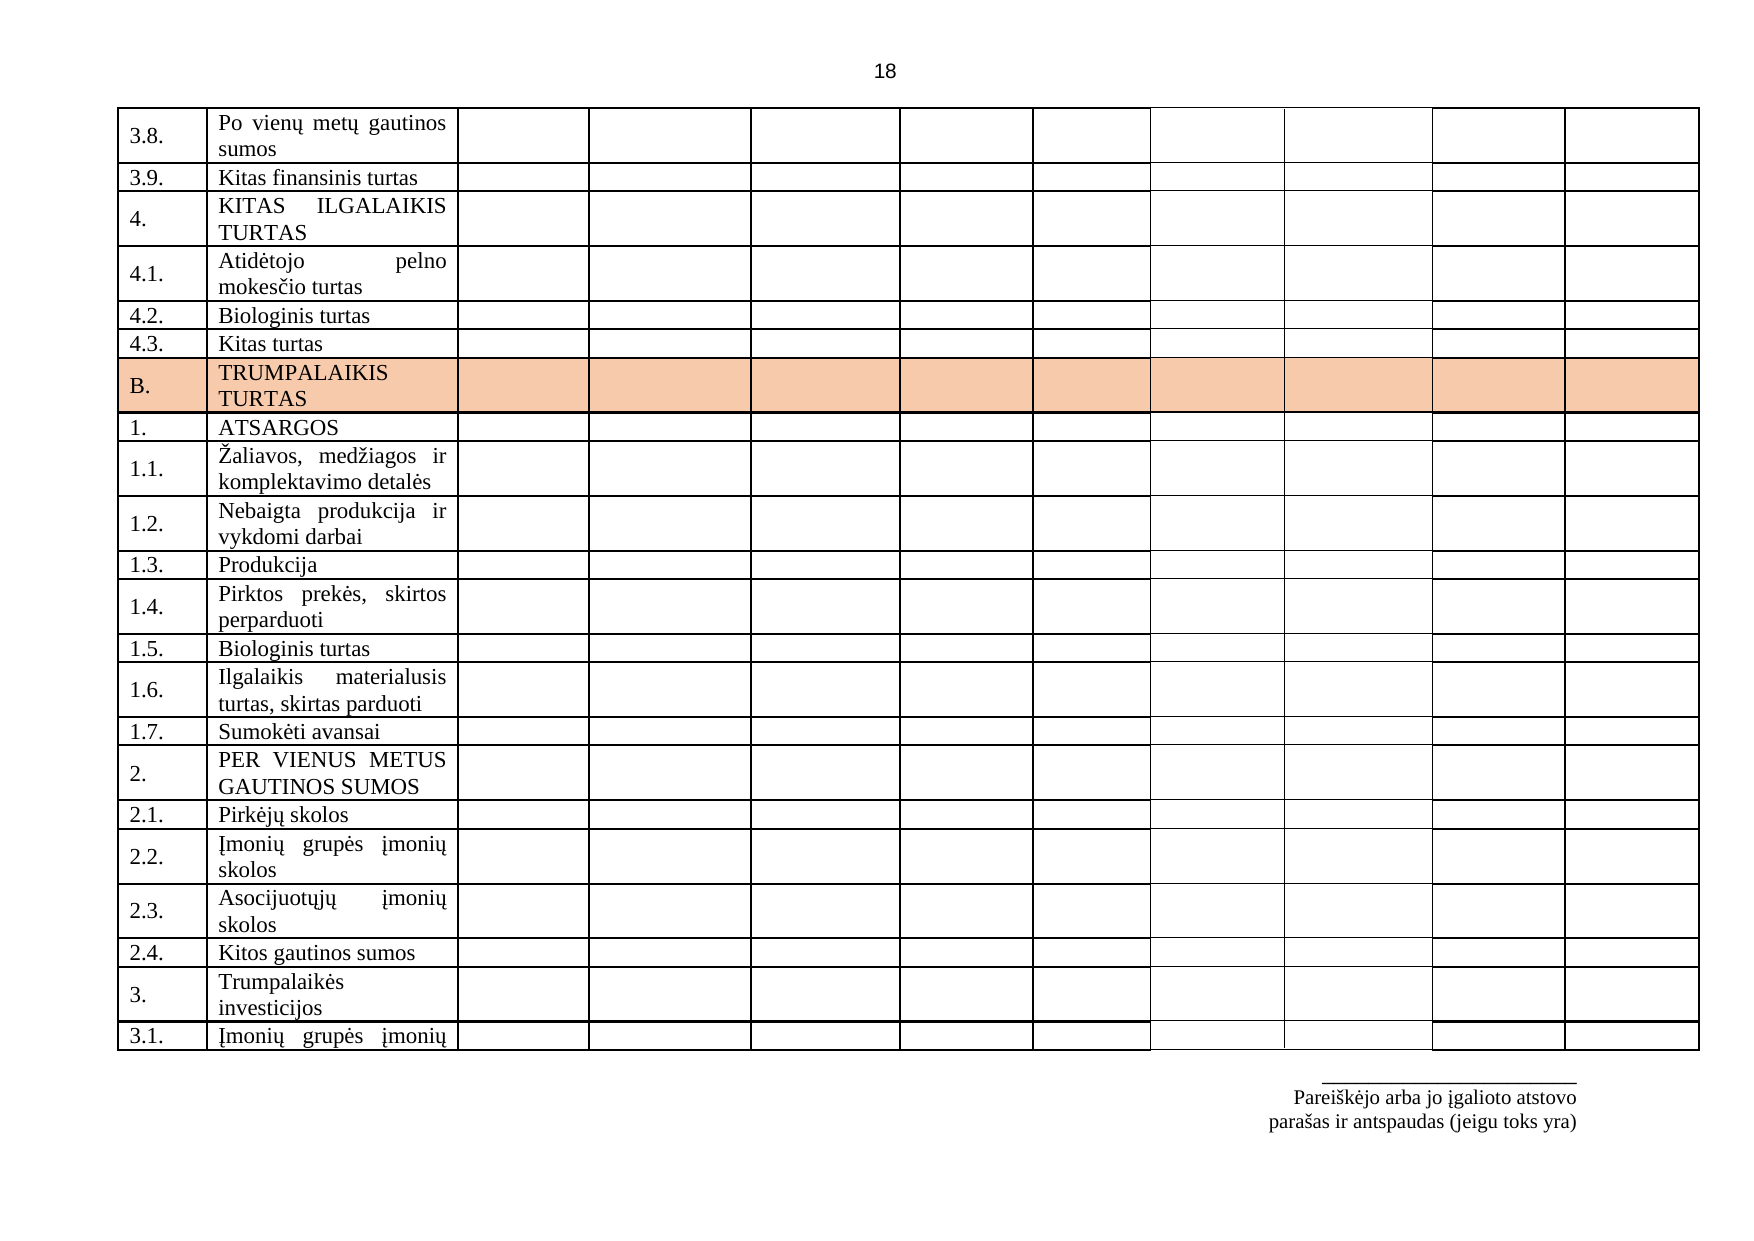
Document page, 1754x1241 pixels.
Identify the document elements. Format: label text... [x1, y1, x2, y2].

table_cell [1034, 164, 1150, 190]
table_cell [901, 192, 1032, 245]
table_cell [1433, 192, 1564, 245]
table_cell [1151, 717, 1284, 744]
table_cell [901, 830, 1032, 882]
table_cell TRUMPALAIKIS TURTAS [208, 359, 457, 411]
table_cell [459, 109, 588, 162]
table_cell [1433, 359, 1564, 411]
table_cell [1151, 358, 1284, 411]
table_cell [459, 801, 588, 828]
table_cell [1285, 413, 1432, 440]
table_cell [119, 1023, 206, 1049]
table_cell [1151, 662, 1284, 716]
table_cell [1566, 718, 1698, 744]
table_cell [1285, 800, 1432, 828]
table_cell [752, 109, 899, 162]
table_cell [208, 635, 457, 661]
table_cell 1.3. [119, 552, 206, 578]
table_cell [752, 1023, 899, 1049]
table_cell 4.3. [119, 330, 206, 357]
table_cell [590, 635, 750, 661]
table_cell Žaliavos, medžiagos ir komplektavimo detalės [208, 442, 457, 495]
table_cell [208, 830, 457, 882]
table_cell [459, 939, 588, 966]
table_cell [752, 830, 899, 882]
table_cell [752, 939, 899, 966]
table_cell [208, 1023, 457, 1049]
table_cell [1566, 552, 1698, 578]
table_cell [459, 330, 588, 357]
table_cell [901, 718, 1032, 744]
table_cell [590, 109, 750, 162]
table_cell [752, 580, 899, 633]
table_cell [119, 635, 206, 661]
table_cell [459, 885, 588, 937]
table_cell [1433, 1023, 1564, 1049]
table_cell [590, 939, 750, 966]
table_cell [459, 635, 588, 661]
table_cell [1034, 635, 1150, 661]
table_cell [1433, 302, 1564, 328]
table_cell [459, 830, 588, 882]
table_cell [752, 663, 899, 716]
table_cell [590, 192, 750, 245]
table_cell 1.1. [119, 442, 206, 495]
table_cell Po vienų metų gautinos sumos [208, 109, 457, 162]
table_cell [901, 552, 1032, 578]
table_cell KITAS ILGALAIKIS TURTAS [208, 192, 457, 245]
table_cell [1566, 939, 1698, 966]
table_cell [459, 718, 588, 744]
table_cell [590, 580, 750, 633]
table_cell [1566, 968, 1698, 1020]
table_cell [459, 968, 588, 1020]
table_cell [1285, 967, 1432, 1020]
table_cell [1034, 359, 1150, 411]
table_cell [459, 359, 588, 411]
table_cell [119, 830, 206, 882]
table_cell [1566, 192, 1698, 245]
table_cell [1566, 330, 1698, 357]
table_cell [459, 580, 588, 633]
table_cell [1151, 329, 1284, 357]
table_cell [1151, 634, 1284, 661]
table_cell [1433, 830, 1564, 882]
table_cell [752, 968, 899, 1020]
table_cell [1151, 108, 1284, 162]
table_cell [1151, 191, 1284, 245]
table_cell B. [119, 359, 206, 411]
table_cell [1566, 164, 1698, 190]
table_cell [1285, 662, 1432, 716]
table_cell 3.9. [119, 164, 206, 190]
table_cell [590, 302, 750, 328]
table_cell [459, 302, 588, 328]
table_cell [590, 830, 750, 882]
table_cell [1566, 414, 1698, 440]
table_cell [1285, 246, 1432, 300]
table_cell [1034, 330, 1150, 357]
table_cell [901, 414, 1032, 440]
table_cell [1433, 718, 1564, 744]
table_cell [459, 497, 588, 549]
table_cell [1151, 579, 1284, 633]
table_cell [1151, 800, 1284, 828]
table_cell [1566, 442, 1698, 495]
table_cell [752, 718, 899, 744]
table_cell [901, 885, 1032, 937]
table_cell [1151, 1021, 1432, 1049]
table_cell 1. [119, 414, 206, 440]
table_cell Kitas turtas [208, 330, 457, 357]
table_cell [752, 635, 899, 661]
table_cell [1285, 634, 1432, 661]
table_cell [752, 302, 899, 328]
table_cell [459, 164, 588, 190]
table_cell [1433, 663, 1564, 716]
table_cell Biologinis turtas [208, 302, 457, 328]
table_cell [752, 164, 899, 190]
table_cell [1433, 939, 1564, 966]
table_cell Produkcija [208, 552, 457, 578]
table_cell [1433, 442, 1564, 495]
table_cell Atidėtojo pelno mokesčio turtas [208, 247, 457, 300]
table_cell 4. [119, 192, 206, 245]
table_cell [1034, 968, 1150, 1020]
table_cell [1284, 108, 1432, 162]
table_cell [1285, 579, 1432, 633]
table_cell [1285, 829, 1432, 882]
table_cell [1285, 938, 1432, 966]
table_cell [459, 442, 588, 495]
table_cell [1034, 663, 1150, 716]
table_cell [1285, 358, 1432, 411]
table_cell Nebaigta produkcija ir vykdomi darbai [208, 497, 457, 549]
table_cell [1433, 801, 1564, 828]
table_cell [901, 109, 1032, 162]
table_cell [1433, 497, 1564, 549]
table_cell [1285, 163, 1432, 190]
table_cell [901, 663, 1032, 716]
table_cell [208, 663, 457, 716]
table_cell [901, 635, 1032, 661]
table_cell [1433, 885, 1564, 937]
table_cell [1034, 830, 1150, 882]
table_cell 4.1. [119, 247, 206, 300]
table_cell [1433, 414, 1564, 440]
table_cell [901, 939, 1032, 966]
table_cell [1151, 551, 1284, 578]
table_cell [752, 552, 899, 578]
table_cell [1151, 496, 1284, 549]
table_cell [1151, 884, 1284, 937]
table_cell [1566, 359, 1698, 411]
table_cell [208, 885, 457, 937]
table_cell [590, 359, 750, 411]
table_cell [1433, 247, 1564, 300]
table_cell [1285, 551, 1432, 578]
table_cell [752, 497, 899, 549]
table_cell [1151, 246, 1284, 300]
table_cell [1566, 247, 1698, 300]
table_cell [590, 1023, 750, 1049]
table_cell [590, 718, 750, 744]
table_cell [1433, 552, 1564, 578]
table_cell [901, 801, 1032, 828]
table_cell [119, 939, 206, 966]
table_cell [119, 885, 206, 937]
table_cell [1034, 442, 1150, 495]
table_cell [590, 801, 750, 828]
table_cell [752, 414, 899, 440]
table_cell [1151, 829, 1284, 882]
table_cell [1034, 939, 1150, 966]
table_cell [590, 442, 750, 495]
table_cell [901, 442, 1032, 495]
table_cell [1034, 497, 1150, 549]
table_cell [752, 330, 899, 357]
table_cell [590, 414, 750, 440]
table_cell [1566, 302, 1698, 328]
table_cell [752, 442, 899, 495]
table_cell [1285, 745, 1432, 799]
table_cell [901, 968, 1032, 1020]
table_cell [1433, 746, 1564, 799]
table_cell [459, 192, 588, 245]
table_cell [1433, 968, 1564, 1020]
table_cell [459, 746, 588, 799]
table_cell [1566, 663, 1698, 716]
table_cell [1034, 192, 1150, 245]
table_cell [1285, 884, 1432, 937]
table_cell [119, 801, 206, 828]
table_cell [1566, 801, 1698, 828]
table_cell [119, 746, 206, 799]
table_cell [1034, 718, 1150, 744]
table_cell [901, 247, 1032, 300]
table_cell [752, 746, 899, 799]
table_cell 1.2. [119, 497, 206, 549]
table_cell [590, 247, 750, 300]
table_cell [1285, 301, 1432, 328]
table_cell [1151, 413, 1284, 440]
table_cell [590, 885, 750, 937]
table_cell [590, 497, 750, 549]
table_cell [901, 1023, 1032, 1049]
table_cell [1433, 164, 1564, 190]
table_cell [1285, 496, 1432, 549]
table_cell [459, 414, 588, 440]
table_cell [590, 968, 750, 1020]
table_cell [1433, 330, 1564, 357]
table_cell [901, 359, 1032, 411]
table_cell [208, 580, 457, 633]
table_cell [901, 497, 1032, 549]
table_cell [1034, 414, 1150, 440]
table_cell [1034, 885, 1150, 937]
table_cell [459, 552, 588, 578]
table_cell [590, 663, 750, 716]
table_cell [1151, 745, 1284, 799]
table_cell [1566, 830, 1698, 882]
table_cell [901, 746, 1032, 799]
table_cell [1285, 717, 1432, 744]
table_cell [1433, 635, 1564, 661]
table_cell [1566, 109, 1698, 162]
table_cell [901, 164, 1032, 190]
table_cell [459, 247, 588, 300]
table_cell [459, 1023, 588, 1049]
table_cell [752, 359, 899, 411]
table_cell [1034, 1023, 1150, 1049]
table_cell [1034, 247, 1150, 300]
table_cell 3.8. [119, 109, 206, 162]
table_cell [1151, 441, 1284, 495]
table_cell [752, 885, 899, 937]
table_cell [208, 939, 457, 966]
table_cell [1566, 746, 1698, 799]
table_cell ATSARGOS [208, 414, 457, 440]
table_cell [901, 330, 1032, 357]
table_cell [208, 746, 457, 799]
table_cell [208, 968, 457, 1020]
table_cell [590, 552, 750, 578]
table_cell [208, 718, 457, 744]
table_cell 4.2. [119, 302, 206, 328]
table_cell [752, 192, 899, 245]
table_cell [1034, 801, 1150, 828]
table_cell [1433, 109, 1564, 162]
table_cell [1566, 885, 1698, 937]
table_cell [901, 302, 1032, 328]
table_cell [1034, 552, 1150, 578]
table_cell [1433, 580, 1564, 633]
table_cell [590, 330, 750, 357]
table_cell [1566, 497, 1698, 549]
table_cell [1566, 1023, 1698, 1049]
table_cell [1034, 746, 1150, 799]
table_cell Kitas finansinis turtas [208, 164, 457, 190]
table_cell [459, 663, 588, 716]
table_cell [1034, 302, 1150, 328]
table_cell [1151, 163, 1284, 190]
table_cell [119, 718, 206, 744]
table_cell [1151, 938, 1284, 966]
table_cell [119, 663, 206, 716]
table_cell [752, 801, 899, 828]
table_cell [590, 164, 750, 190]
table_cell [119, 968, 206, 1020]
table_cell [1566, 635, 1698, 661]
table_cell [1285, 441, 1432, 495]
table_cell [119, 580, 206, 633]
table_cell [1285, 329, 1432, 357]
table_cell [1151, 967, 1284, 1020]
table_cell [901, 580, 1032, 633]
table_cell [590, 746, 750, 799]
table_cell [752, 247, 899, 300]
table_cell [1151, 301, 1284, 328]
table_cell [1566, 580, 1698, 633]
table_cell [1285, 191, 1432, 245]
table_cell [1034, 109, 1150, 162]
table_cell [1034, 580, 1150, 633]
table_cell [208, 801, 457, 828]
